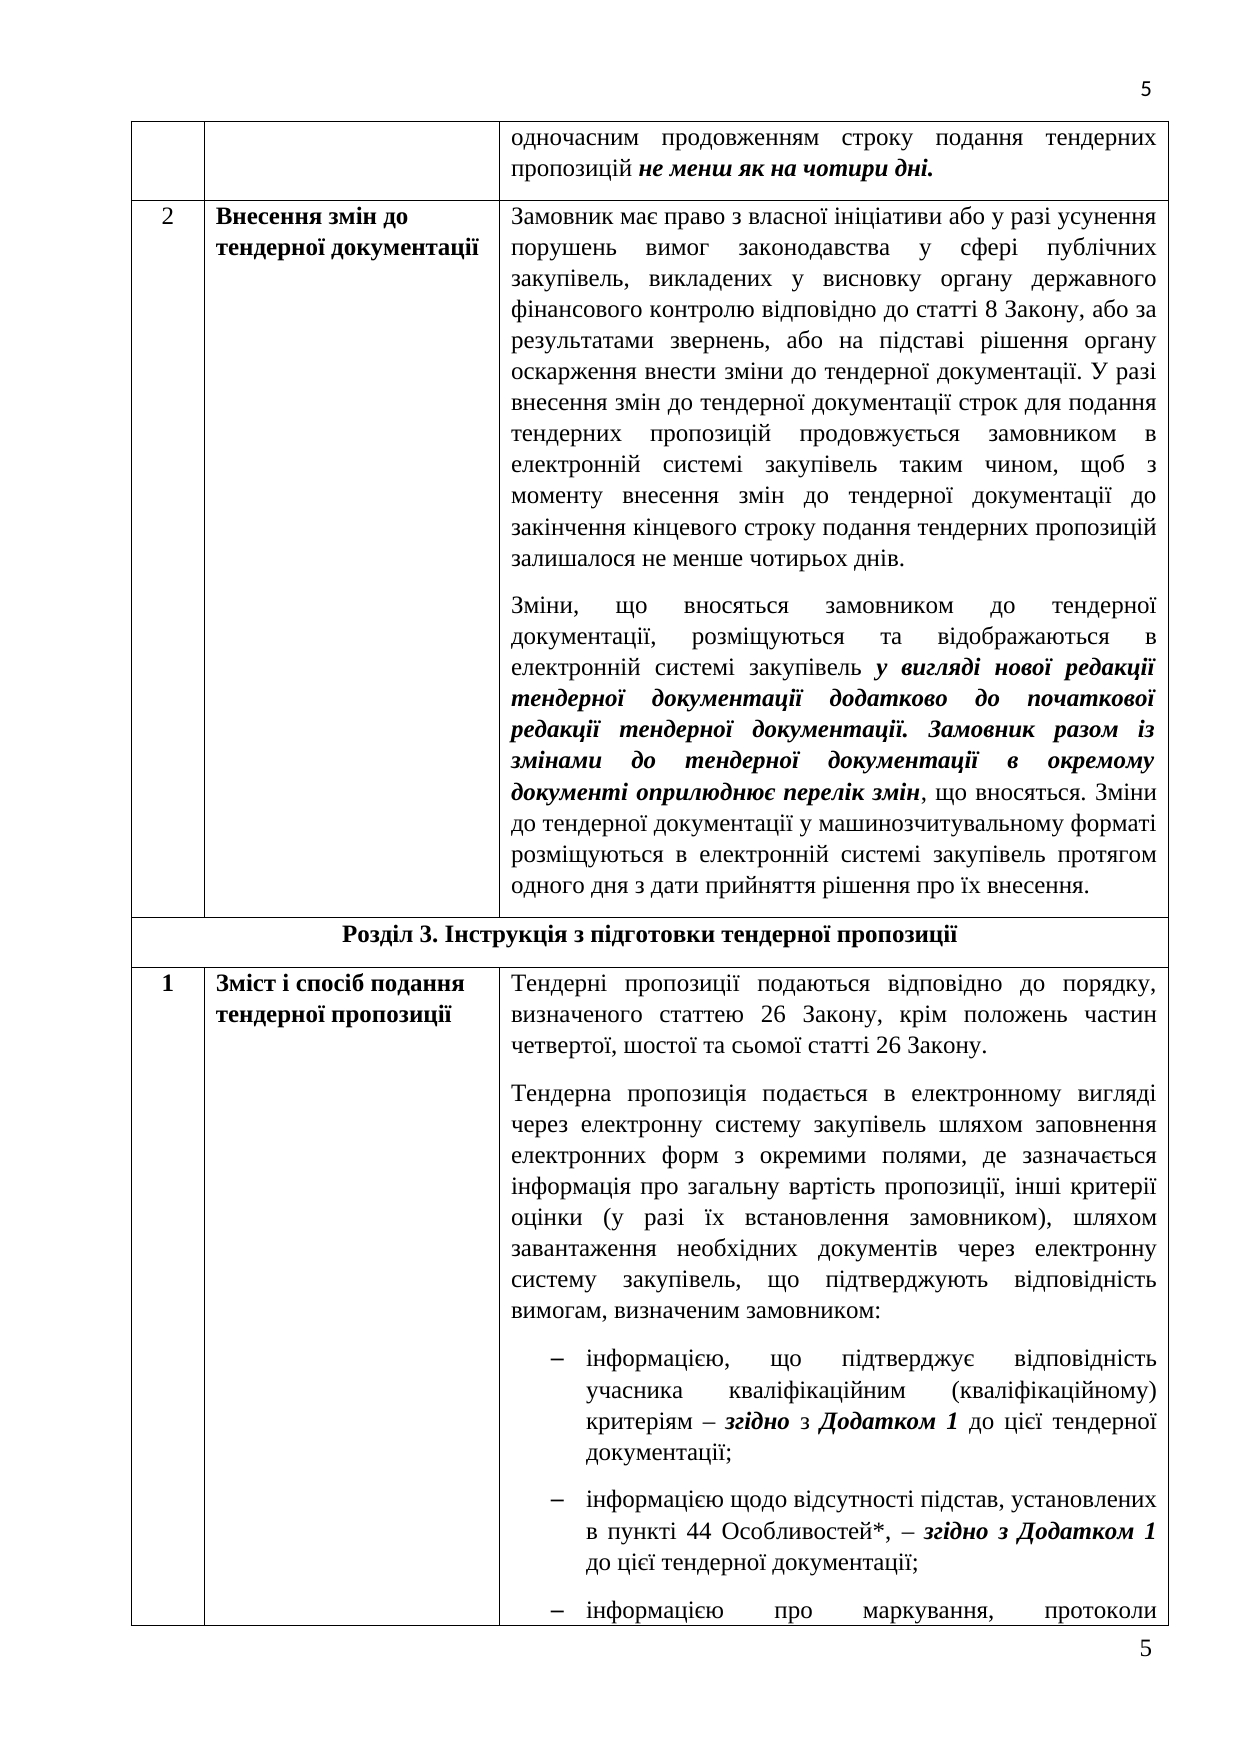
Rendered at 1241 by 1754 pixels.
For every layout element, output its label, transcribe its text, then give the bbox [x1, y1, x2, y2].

table_cell Внесення змін до тендерної документації [205, 201, 499, 917]
table_cell 1 [132, 968, 204, 1624]
table_cell 2 [132, 201, 204, 917]
table_cell 1 [132, 122, 204, 200]
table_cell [500, 968, 1168, 1624]
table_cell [500, 122, 1168, 200]
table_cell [205, 968, 499, 1624]
table_cell Розділ 3. Інструкція з підготовки тендерної пропозиції [132, 918, 1168, 967]
table_cell Замовник має право з власної ініціативи або у разі усунення порушень вимог законодавства у сфері публічних закупівель, викладених у висновку органу державного фінансового контролю відповідно до статті 8 Закону, або за результатами звернень, або на підставі рішення органу оскарження внести зміни до тендерної документації. У разі внесення змін до тендерної документації строк для подання тендерних пропозицій продовжується замовником в електронній системі закупівель таким чином, щоб з моменту внесення змін до тендерної документації до закінчення кінцевого строку подання тендерних пропозицій залишалося не менше чотирьох днів. Зміни, що вносяться замовником до тендерної документації, розміщуються та відображаються в електронній системі закупівель у вигляді нової редакції тендерної документації додатково до початкової редакції тендерної документації. Замовник разом із змінами до тендерної документації в окремому документі оприлюднює перелік змін, що вносяться. Зміни до тендерної документації у машинозчитувальному форматі розміщуються в електронній системі закупівель протягом одного дня з дати прийняття рішення про їх внесення. [500, 201, 1168, 917]
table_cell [205, 122, 499, 200]
